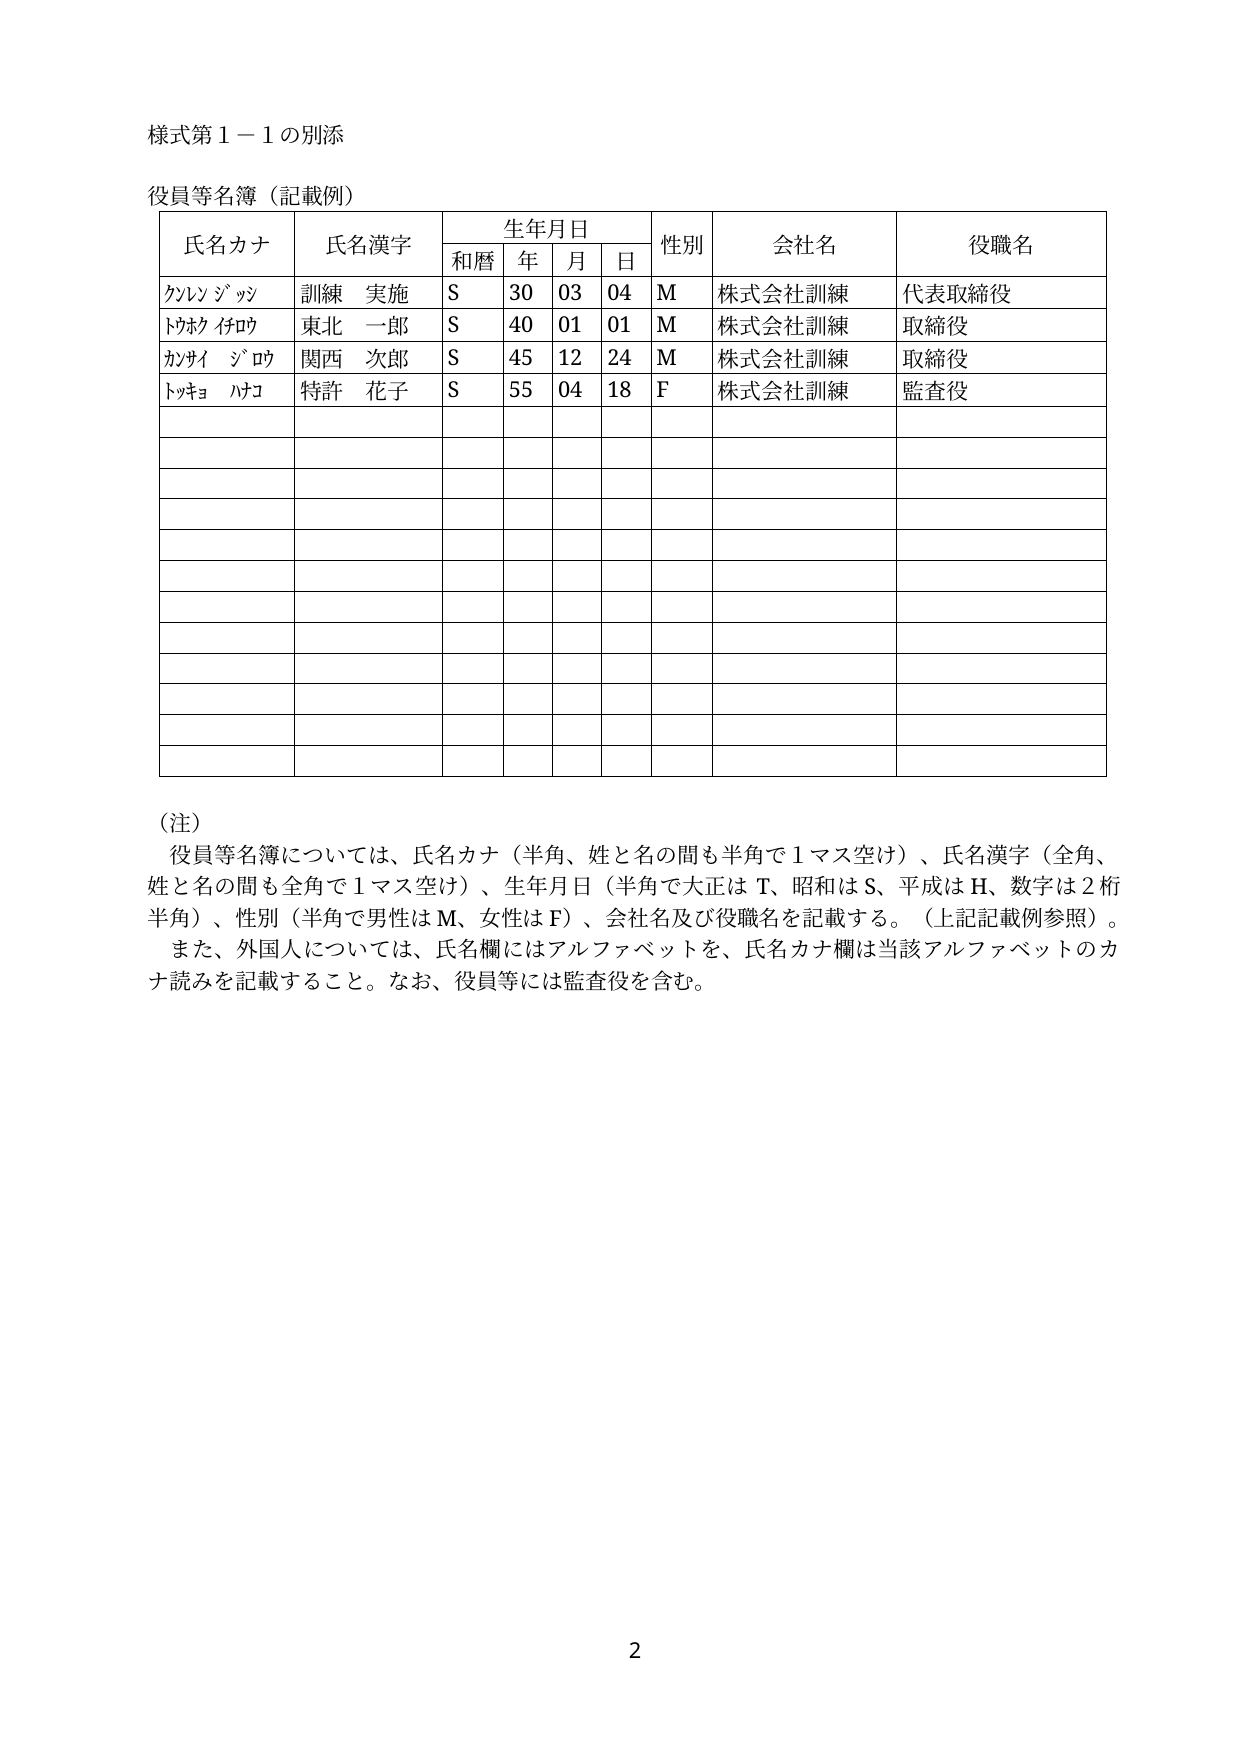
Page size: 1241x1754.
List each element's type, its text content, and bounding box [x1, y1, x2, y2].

table_cell [553, 561, 601, 591]
table_cell [504, 623, 552, 652]
table_cell [553, 654, 601, 683]
table_cell 04 [602, 277, 651, 308]
table_cell [553, 592, 601, 622]
table_cell [897, 438, 1106, 467]
table_cell 株式会社訓練 [713, 374, 896, 406]
table_cell [553, 469, 601, 498]
table_cell [504, 499, 552, 529]
table_cell [602, 654, 651, 683]
table_cell ﾄｯｷｮ ﾊﾅｺ [160, 374, 294, 406]
table_cell [443, 530, 503, 560]
table_cell [713, 438, 896, 467]
table_cell 01 [553, 309, 601, 341]
text 様式第１－１の別添 [148, 118, 1122, 149]
table_cell F [652, 374, 712, 406]
table_cell [897, 407, 1106, 437]
table_cell [160, 684, 294, 714]
table_cell [160, 592, 294, 622]
table_cell 取締役 [897, 309, 1106, 341]
table_cell [443, 623, 503, 652]
table_cell 和暦 [443, 244, 503, 276]
table_cell [652, 469, 712, 498]
table_cell [897, 561, 1106, 591]
table_cell [897, 530, 1106, 560]
table_cell M [652, 277, 712, 308]
table_cell [713, 715, 896, 745]
table_cell [652, 530, 712, 560]
table_cell [160, 746, 294, 776]
table_header 生年月日 [443, 212, 651, 243]
table_cell S [443, 309, 503, 341]
table_cell [897, 715, 1106, 745]
table_cell [713, 654, 896, 683]
table_cell [504, 715, 552, 745]
table_cell [504, 561, 552, 591]
table_cell [652, 654, 712, 683]
table_cell 年 [504, 244, 552, 276]
table_cell S [443, 342, 503, 373]
table_cell [443, 469, 503, 498]
text また、外国人については、氏名欄にはアルファベットを、氏名カナ欄は当該アルファベットのカナ読みを記載すること。なお、役員等には監査役を含む。 [148, 933, 1122, 996]
table_cell [713, 684, 896, 714]
table_cell 03 [553, 277, 601, 308]
table_cell [553, 438, 601, 467]
table_cell [553, 499, 601, 529]
table_cell 訓練 実施 [295, 277, 442, 308]
table_cell [652, 499, 712, 529]
table_cell 12 [553, 342, 601, 373]
table_cell [652, 684, 712, 714]
table_cell [160, 438, 294, 467]
table_cell [602, 530, 651, 560]
table_cell [713, 530, 896, 560]
table_cell 代表取締役 [897, 277, 1106, 308]
table_cell [443, 654, 503, 683]
table_cell [602, 715, 651, 745]
table_cell [652, 715, 712, 745]
text 役員等名簿（記載例） [148, 179, 1122, 211]
table_cell [713, 561, 896, 591]
text 役員等名簿については、氏名カナ（半角、姓と名の間も半角で１マス空け）、氏名漢字（全角、姓と名の間も全角で１マス空け）、生年月日（半角で大正はT、昭和はS、平成はH、数字は２桁半角）、性別（半角で男性はM、女性はF）、会社名及び役職名を記載する。（上記記載例参照）。 [148, 838, 1122, 933]
table_cell [295, 684, 442, 714]
table_cell [443, 592, 503, 622]
table_cell [443, 438, 503, 467]
table_cell [602, 561, 651, 591]
table_header 性別 [652, 212, 712, 276]
table_cell [553, 715, 601, 745]
table_cell 特許 花子 [295, 374, 442, 406]
table_cell [160, 499, 294, 529]
table_cell [295, 561, 442, 591]
table_cell [652, 592, 712, 622]
table_cell [553, 623, 601, 652]
table_cell [602, 592, 651, 622]
table_cell [295, 499, 442, 529]
table_cell [295, 469, 442, 498]
table_cell [713, 407, 896, 437]
table_cell [504, 438, 552, 467]
table_cell [553, 530, 601, 560]
table_cell [897, 499, 1106, 529]
table_cell [897, 654, 1106, 683]
table_cell [897, 684, 1106, 714]
table_cell 40 [504, 309, 552, 341]
table_cell 01 [602, 309, 651, 341]
table_cell 24 [602, 342, 651, 373]
table_cell [602, 499, 651, 529]
table_cell [295, 407, 442, 437]
table_cell [652, 561, 712, 591]
table_cell [504, 684, 552, 714]
table_cell [602, 746, 651, 776]
table_cell [504, 469, 552, 498]
table_cell [504, 654, 552, 683]
table_cell [553, 684, 601, 714]
table_cell [443, 746, 503, 776]
table_cell 30 [504, 277, 552, 308]
table_cell [160, 407, 294, 437]
table_cell [897, 469, 1106, 498]
table_cell [443, 715, 503, 745]
table_cell [504, 746, 552, 776]
table_header 氏名漢字 [295, 212, 442, 276]
table_cell [295, 623, 442, 652]
table_cell [897, 746, 1106, 776]
table_cell 株式会社訓練 [713, 309, 896, 341]
table_cell [504, 407, 552, 437]
text （注） [148, 807, 1122, 838]
table_cell [160, 469, 294, 498]
table_cell [295, 715, 442, 745]
table_cell [443, 407, 503, 437]
table_cell [295, 746, 442, 776]
table_cell [652, 623, 712, 652]
table_cell [443, 684, 503, 714]
table_cell [295, 592, 442, 622]
table_cell [652, 746, 712, 776]
table_cell [160, 715, 294, 745]
table_cell [160, 530, 294, 560]
table_cell [713, 592, 896, 622]
table_cell [443, 499, 503, 529]
table_cell [602, 623, 651, 652]
table_cell M [652, 309, 712, 341]
table_cell S [443, 374, 503, 406]
table_cell [602, 438, 651, 467]
table_cell [443, 561, 503, 591]
table_cell 55 [504, 374, 552, 406]
table_cell [652, 407, 712, 437]
table_header 役職名 [897, 212, 1106, 276]
table_cell [504, 592, 552, 622]
table_cell 月 [553, 244, 601, 276]
table_cell ｸﾝﾚﾝ ｼﾞｯｼ [160, 277, 294, 308]
table_cell [713, 469, 896, 498]
table_cell [160, 654, 294, 683]
table_cell [295, 654, 442, 683]
table_cell ﾄｳﾎｸ ｲﾁﾛｳ [160, 309, 294, 341]
table_cell [160, 561, 294, 591]
table_cell [160, 623, 294, 652]
table_cell ｶﾝｻｲ ｼﾞﾛｳ [160, 342, 294, 373]
table_cell [504, 530, 552, 560]
table_cell [897, 623, 1106, 652]
table_cell [713, 746, 896, 776]
table_cell 45 [504, 342, 552, 373]
table_cell 株式会社訓練 [713, 277, 896, 308]
table_cell [602, 407, 651, 437]
table_cell S [443, 277, 503, 308]
table_cell [602, 684, 651, 714]
table_cell M [652, 342, 712, 373]
table_cell [295, 438, 442, 467]
table_cell [897, 592, 1106, 622]
table_cell 東北 一郎 [295, 309, 442, 341]
table_cell [602, 469, 651, 498]
table_header 氏名カナ [160, 212, 294, 276]
table_cell [295, 530, 442, 560]
table_header 会社名 [713, 212, 896, 276]
table_cell 関西 次郎 [295, 342, 442, 373]
table_cell 監査役 [897, 374, 1106, 406]
table_cell [553, 407, 601, 437]
table_cell [652, 438, 712, 467]
table_cell [713, 623, 896, 652]
table_cell 株式会社訓練 [713, 342, 896, 373]
table_cell [713, 499, 896, 529]
table_cell [553, 746, 601, 776]
table_cell 18 [602, 374, 651, 406]
table_cell 04 [553, 374, 601, 406]
table_cell 日 [602, 244, 651, 276]
table_cell 取締役 [897, 342, 1106, 373]
